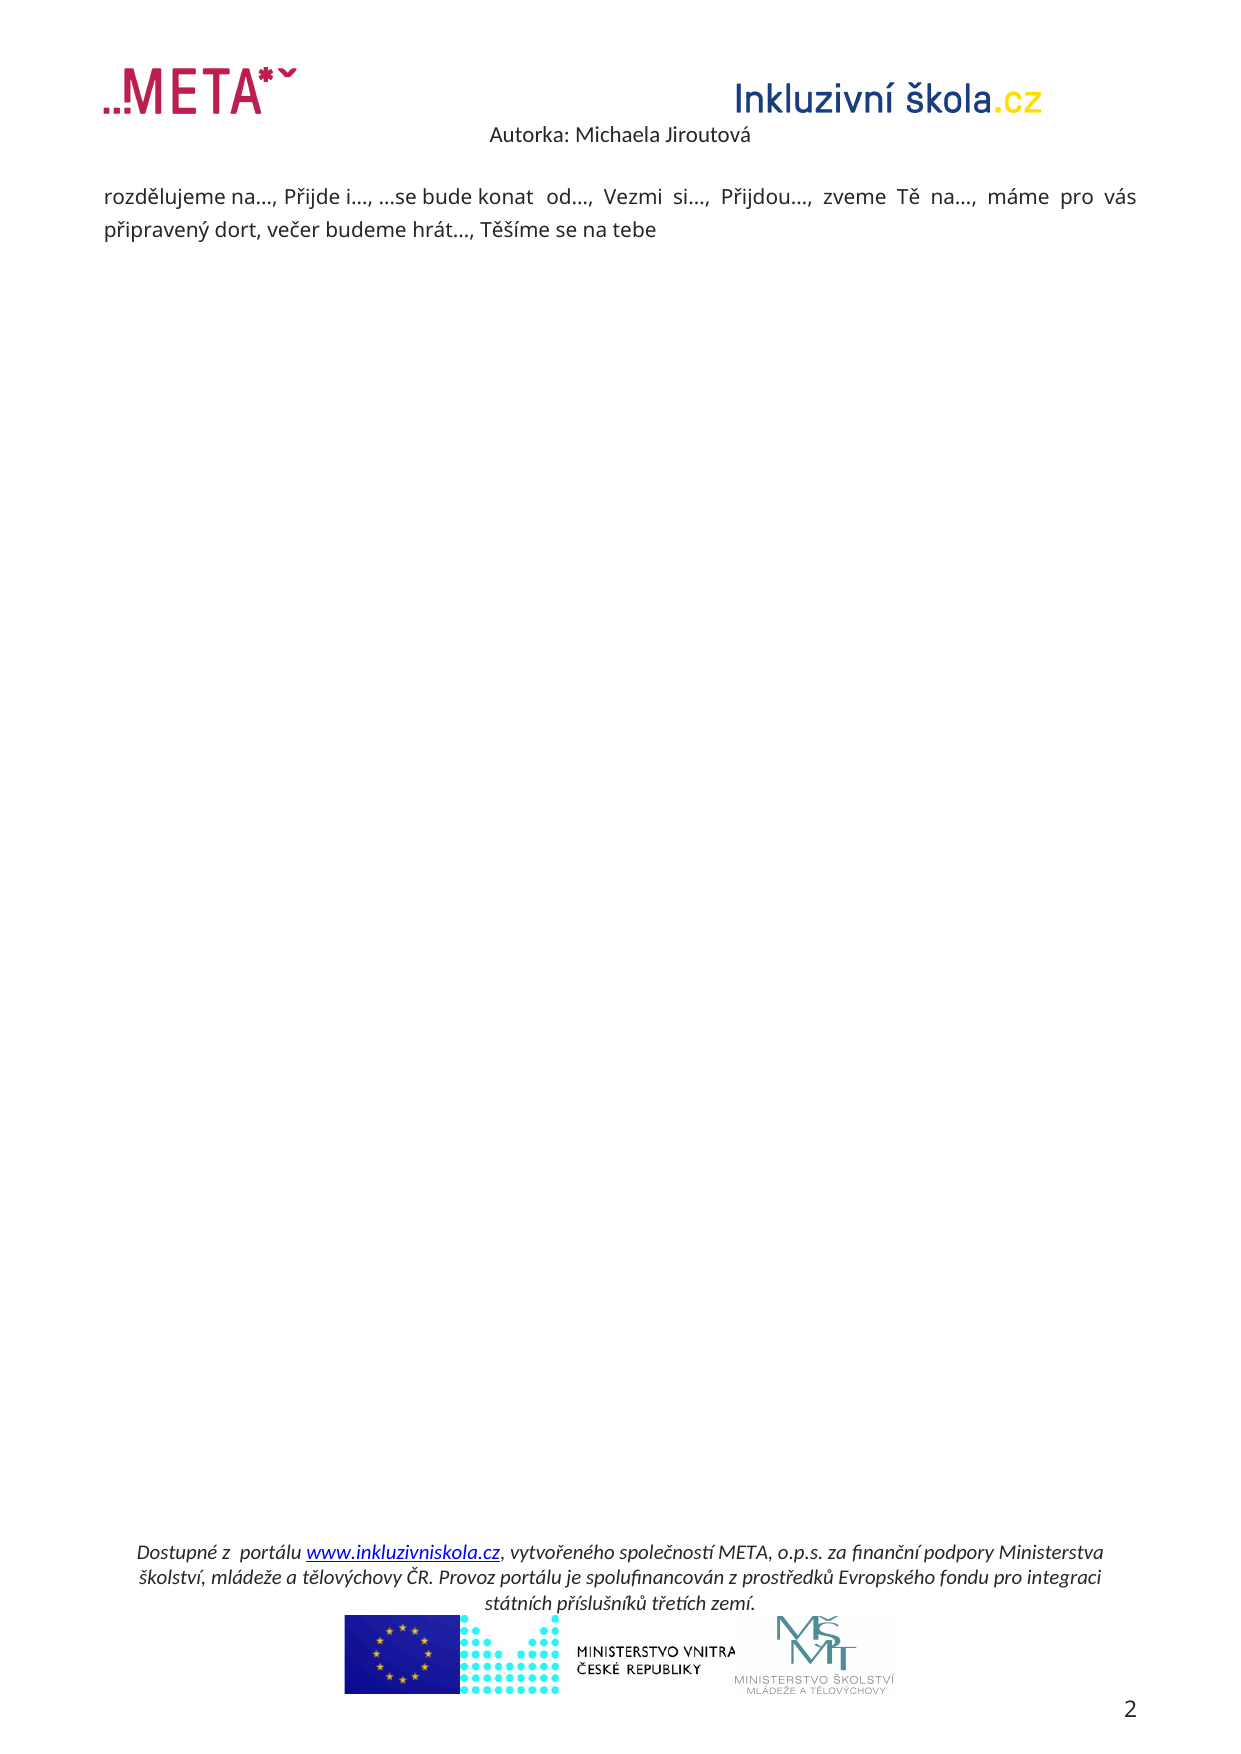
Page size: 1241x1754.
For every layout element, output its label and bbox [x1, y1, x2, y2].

picture [344, 1615, 897, 1694]
picture [731, 76, 1049, 121]
picture [103, 67, 297, 114]
text [103, 180, 1137, 243]
